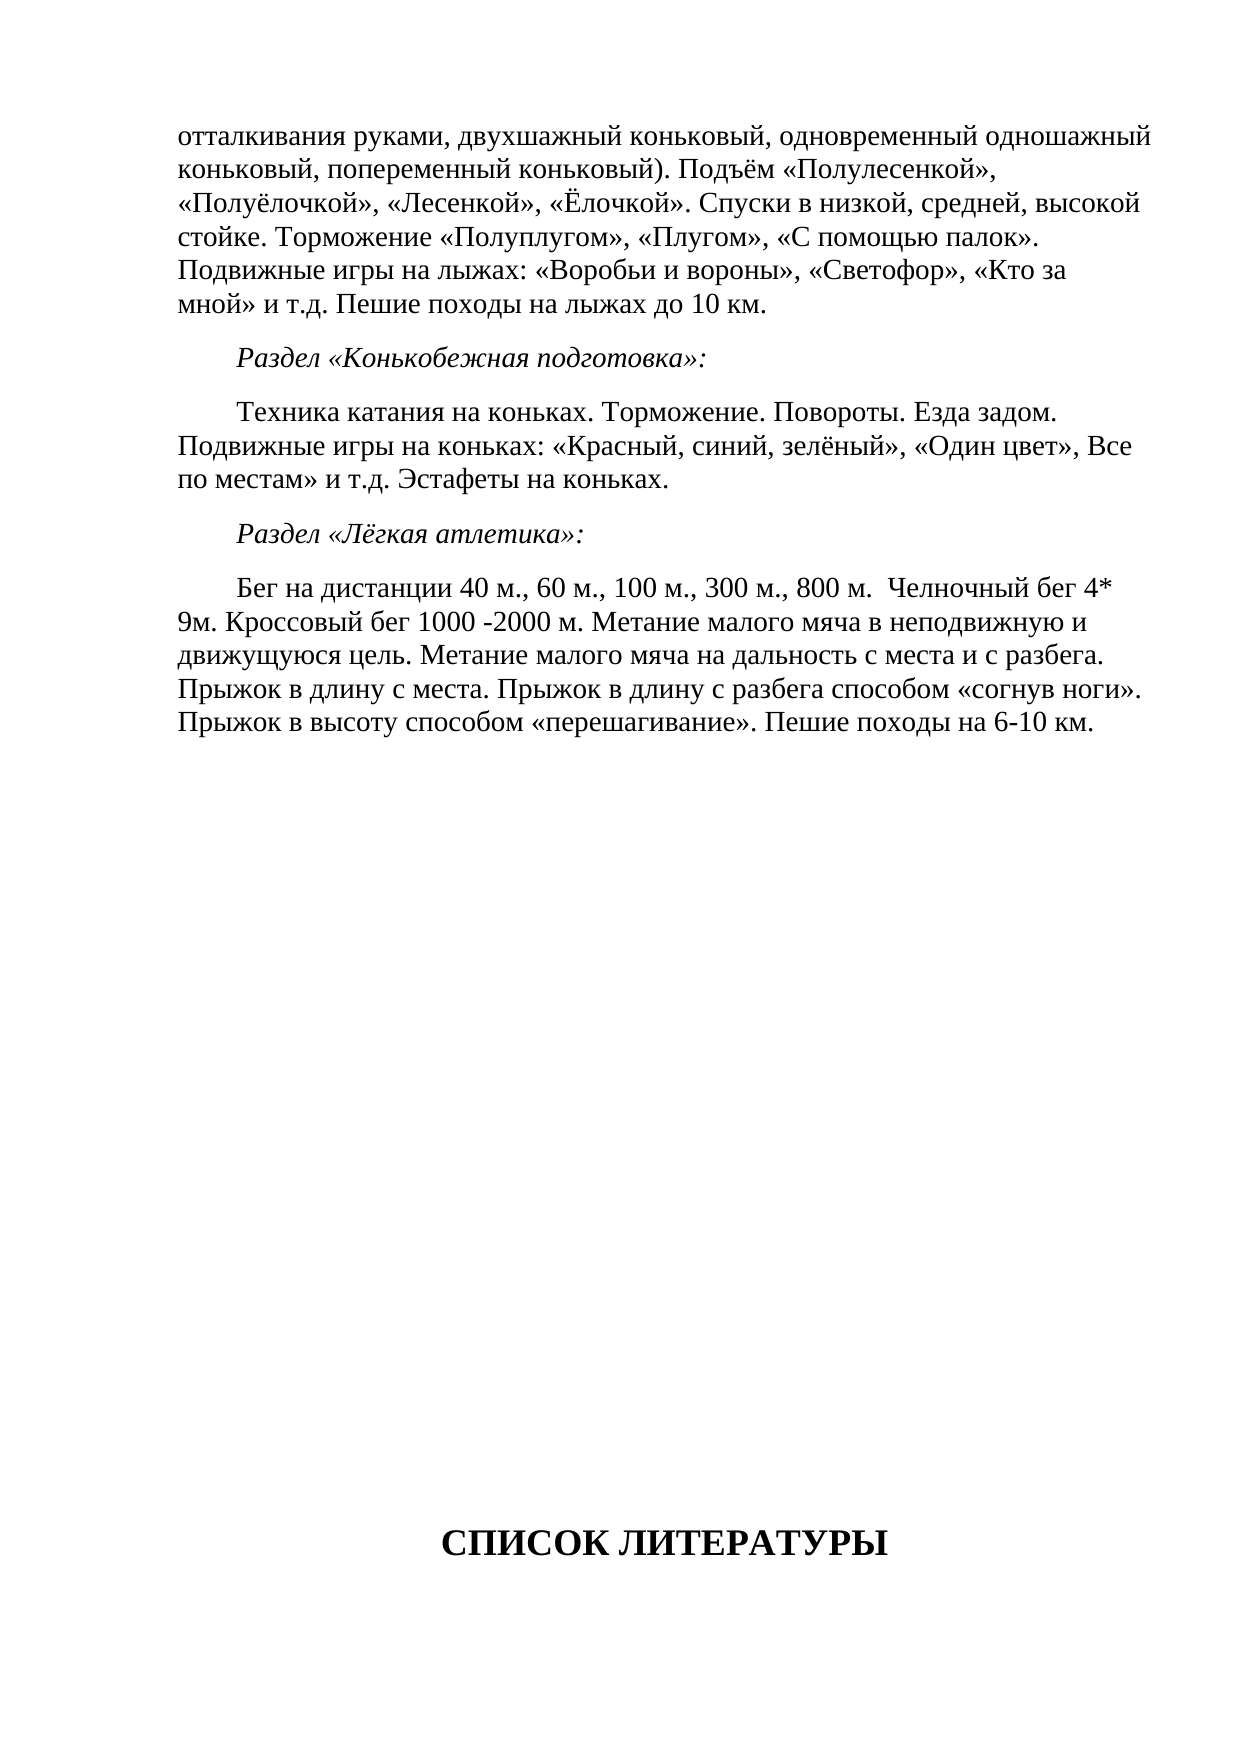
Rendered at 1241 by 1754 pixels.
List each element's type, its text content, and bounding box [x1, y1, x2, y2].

text СПИСОК ЛИТЕРАТУРЫ [177, 1520, 1152, 1563]
text Раздел «Конькобежная подготовка»: [177, 340, 1152, 374]
text Бег на дистанции 40 м., 60 м., 100 м., 300 м., 800 м. Челночный бег 4* 9м. Кроссовый бег 1000 -2000 м. Метание малого мяча в неподвижную и движущуюся цель. Метание малого мяча на дальность с места и с разбега. Прыжок в длину с места. Прыжок в длину с разбега способом «согнув ноги». Прыжок в высоту способом «перешагивание». Пешие походы на 6-10 км. [177, 570, 1152, 738]
text Раздел «Лёгкая атлетика»: [177, 516, 1152, 549]
text Техника катания на коньках. Торможение. Повороты. Езда задом. Подвижные игры на коньках: «Красный, синий, зелёный», «Один цвет», Все по местам» и т.д. Эстафеты на коньках. [177, 394, 1152, 495]
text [177, 118, 1152, 319]
